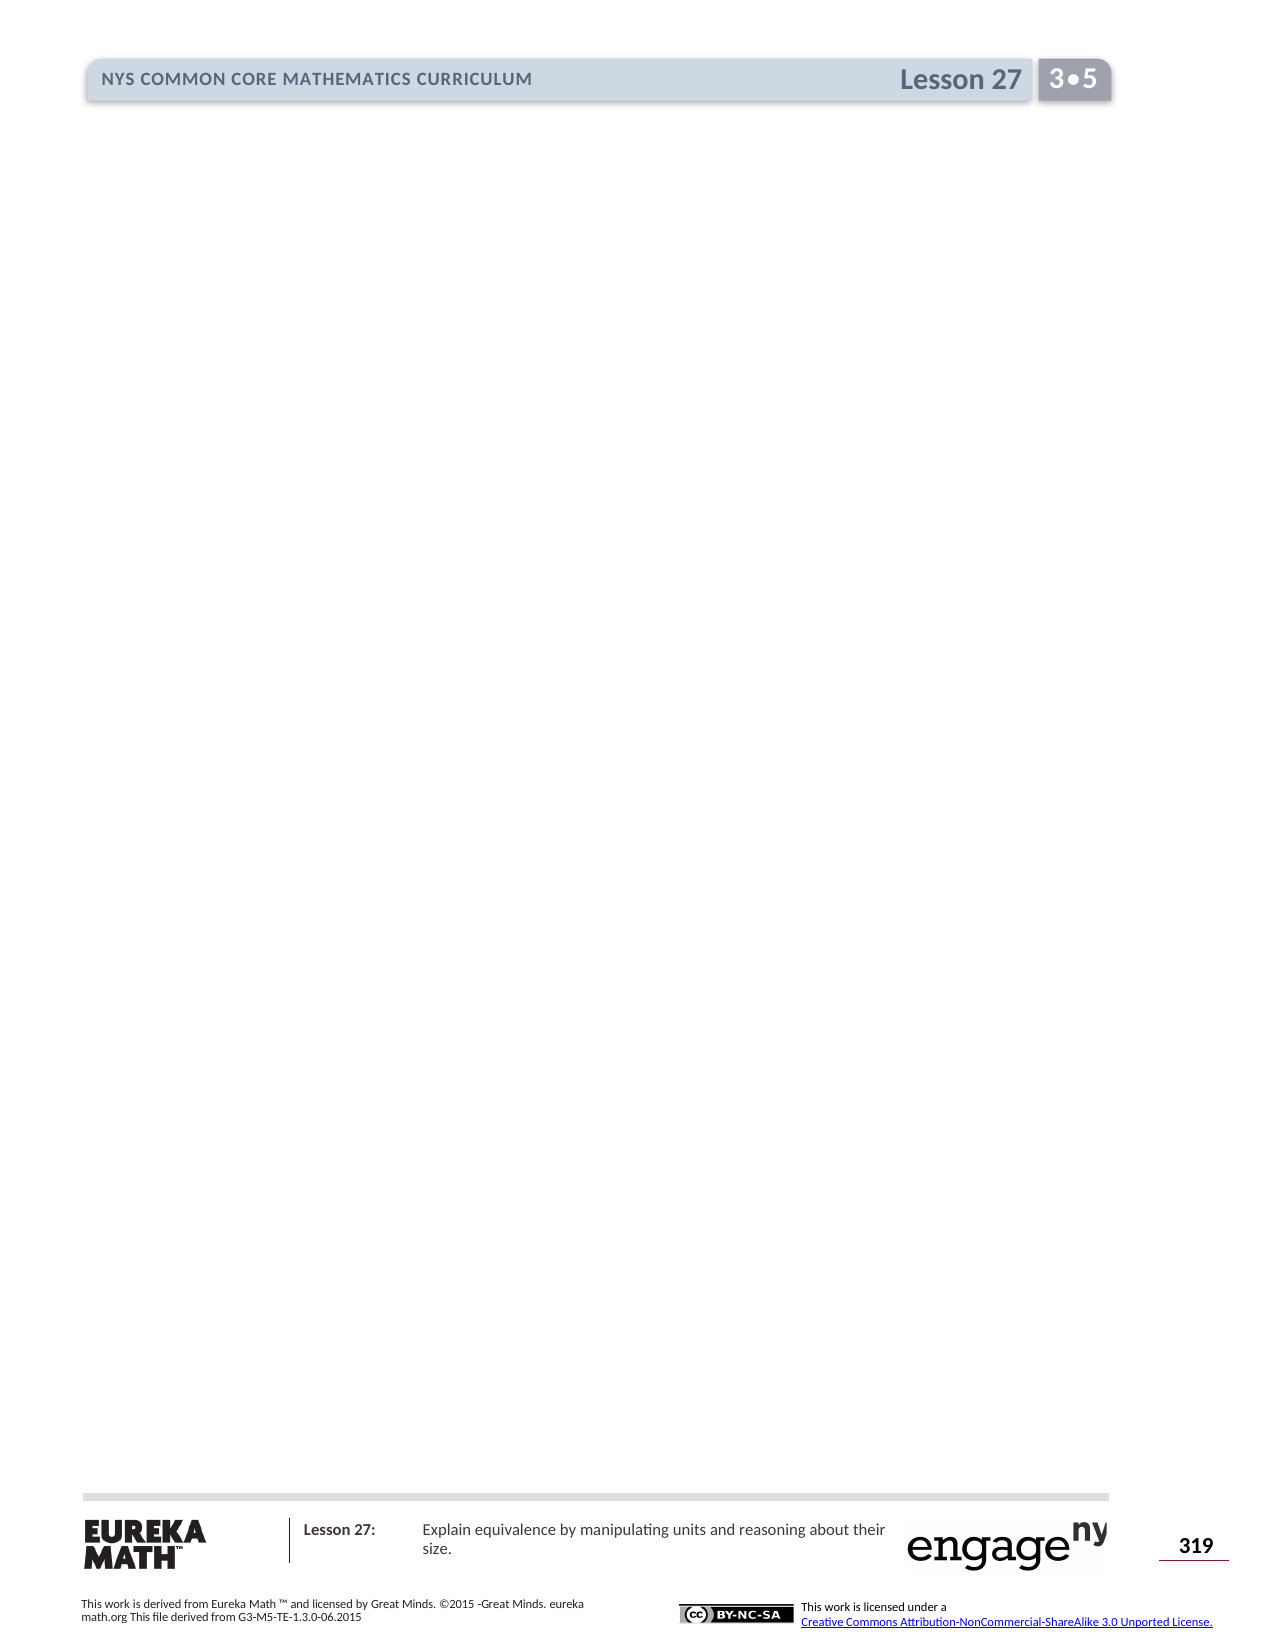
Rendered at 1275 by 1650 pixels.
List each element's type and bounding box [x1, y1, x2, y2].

picture [75, 1512, 210, 1573]
picture [906, 1518, 1107, 1573]
picture [677, 1604, 794, 1623]
